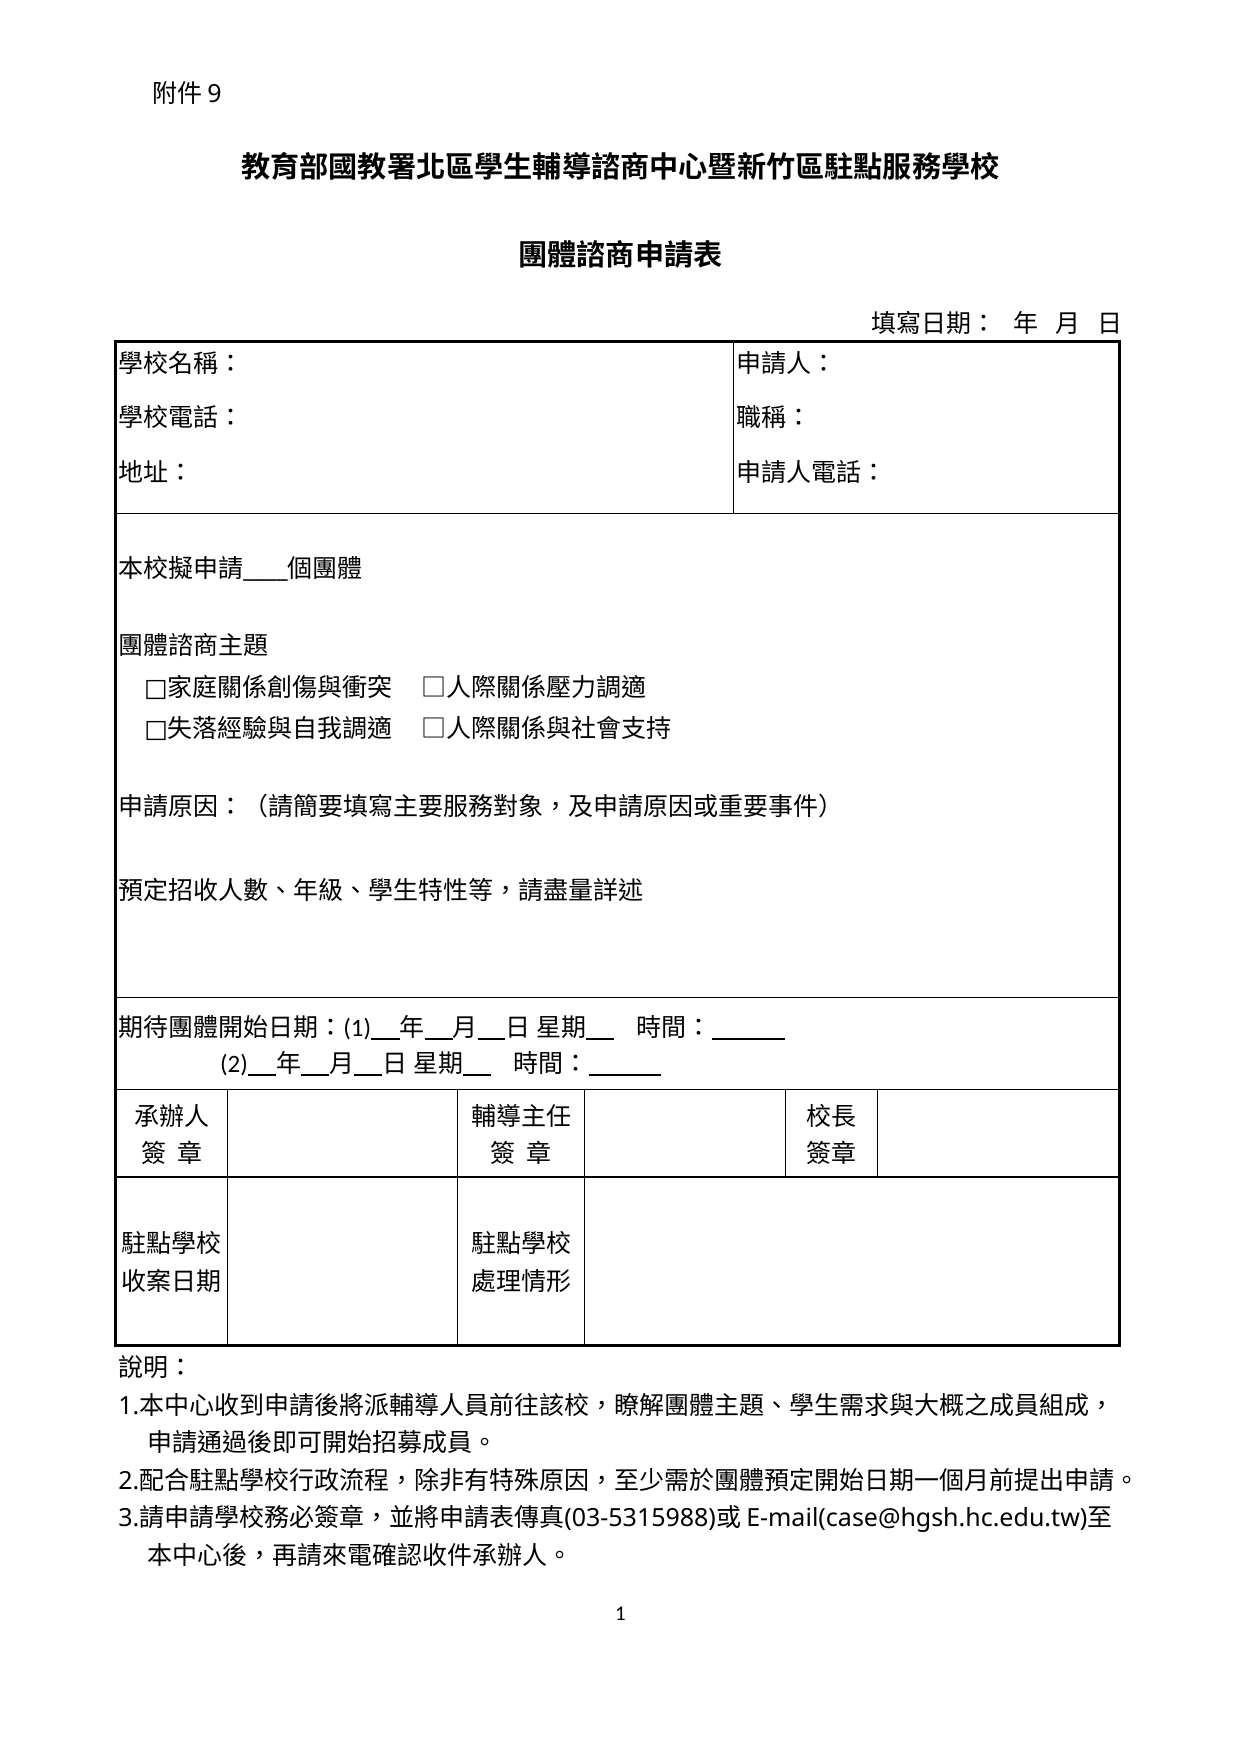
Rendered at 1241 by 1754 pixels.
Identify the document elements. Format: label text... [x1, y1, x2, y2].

text 2.配合駐點學校行政流程，除非有特殊原因，至少需於團體預定開始日期一個月前提出申請。 [118, 1459, 1122, 1497]
text 3.請申請學校務必簽章，並將申請表傳真(03-5315988)或E-mail(case@hgsh.hc.edu.tw)至本中心後，再請來電確認收件承辦人。 [118, 1497, 1122, 1572]
text 教育部國教署北區學生輔導諮商中心暨新竹區駐點服務學校 [118, 128, 1122, 203]
text 說明： [118, 1347, 1122, 1384]
table_cell [878, 1090, 1118, 1176]
table_cell [585, 1178, 1118, 1344]
table_cell 承辦人 簽 章 [117, 1090, 227, 1176]
text 填寫日期： 年 月 日 [118, 303, 1122, 340]
table_cell 駐點學校收案日期 [117, 1178, 227, 1344]
table_cell 校長 簽章 [786, 1090, 877, 1176]
table_cell 駐點學校 處理情形 [458, 1178, 584, 1344]
text 團體諮商申請表 [118, 215, 1122, 290]
table_header 申請人： 職稱： 申請人電話： [734, 343, 1118, 513]
table_cell 輔導主任 簽 章 [458, 1090, 584, 1176]
table_header 學校名稱： 學校電話： 地址： [117, 343, 733, 513]
table_cell 期待團體開始日期：(1) 年 月 日 星期 時間： (2) 年 月 日 星期 時間： [117, 998, 1118, 1089]
table_cell [228, 1178, 457, 1344]
table_cell 本校擬申請____個團體 團體諮商主題 □家庭關係創傷與衝突 □人際關係壓力調適 □失落經驗與自我調適 □人際關係與社會支持 申請原因：（請簡要填寫主要服務對象，及申請原因或重要事件） 預定招收人數、年級、學生特性等，請盡量詳述 [117, 514, 1118, 997]
text 1.本中心收到申請後將派輔導人員前往該校，瞭解團體主題、學生需求與大概之成員組成，申請通過後即可開始招募成員。 [118, 1384, 1122, 1459]
table_cell [228, 1090, 457, 1176]
table_cell [585, 1090, 785, 1176]
